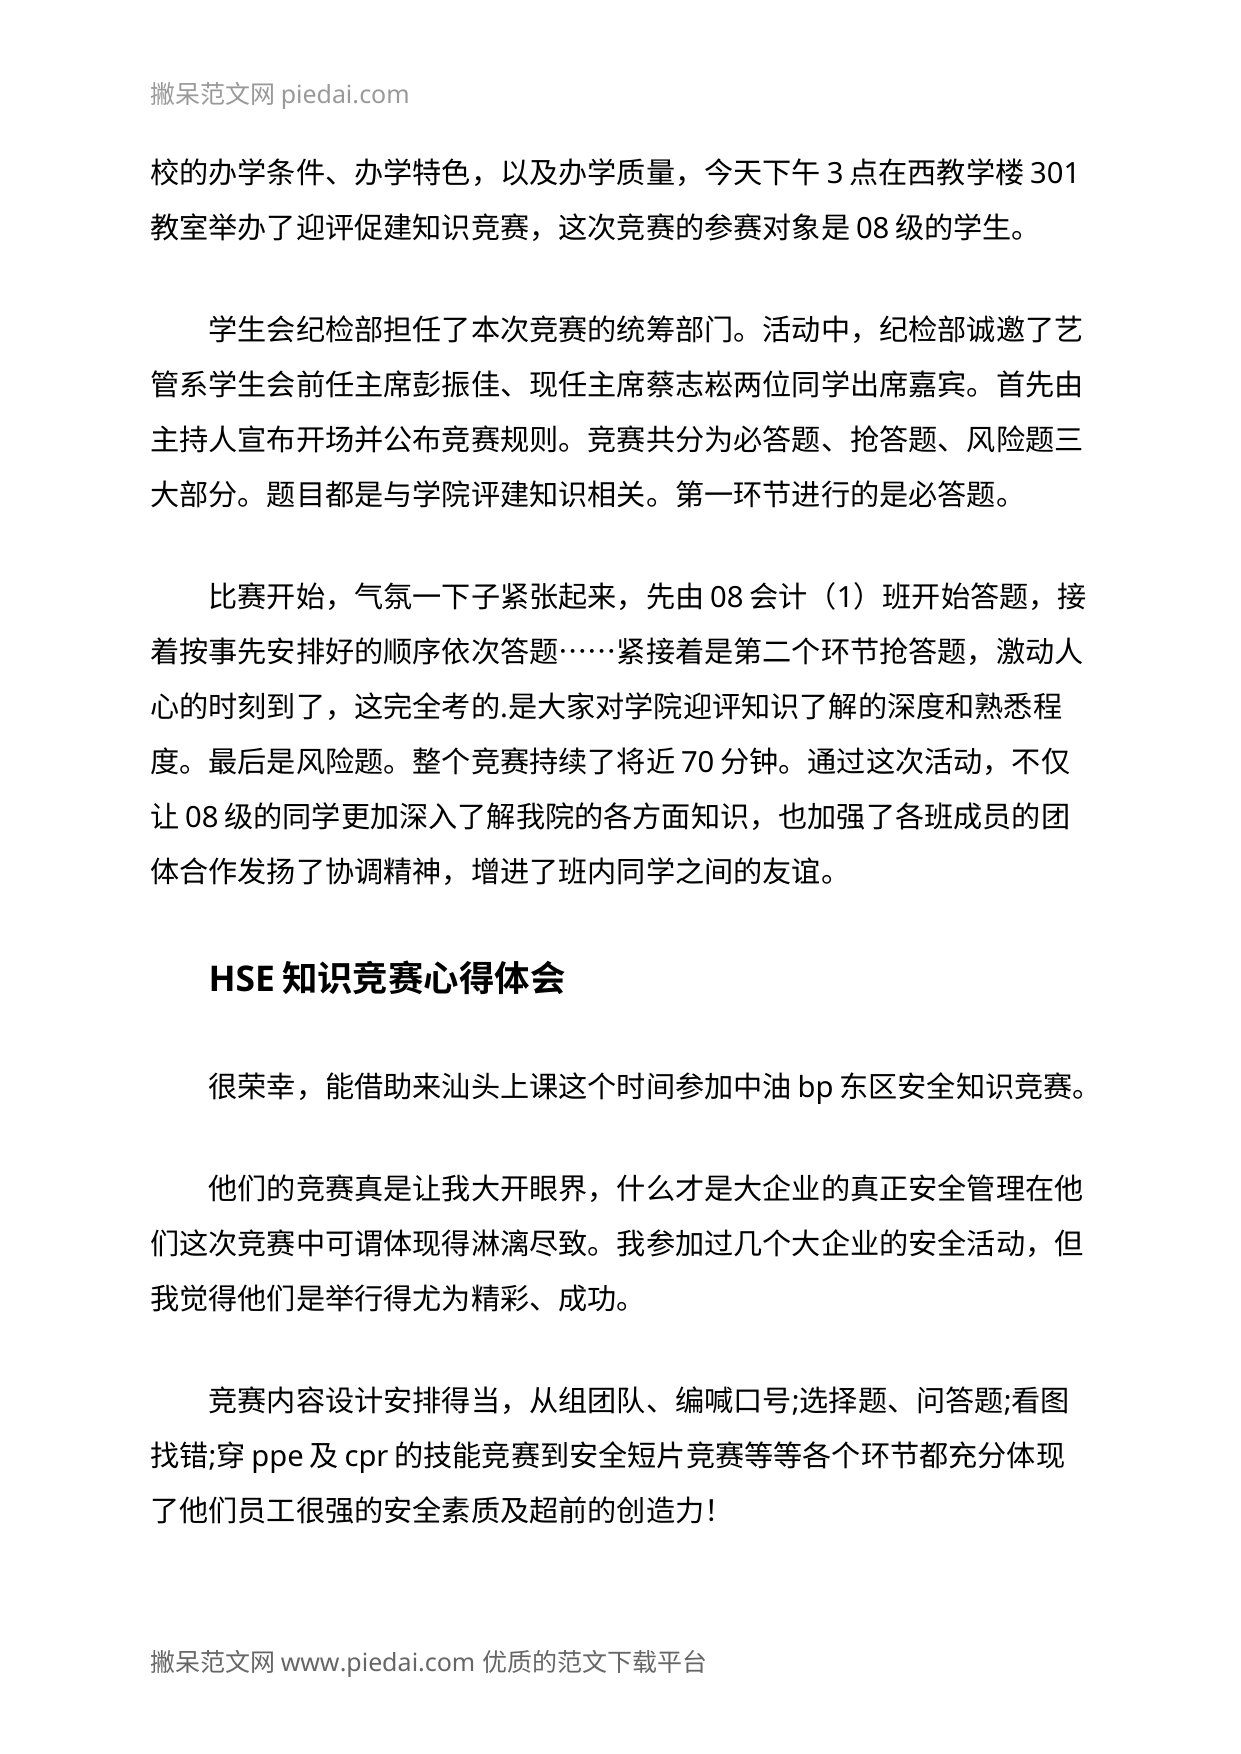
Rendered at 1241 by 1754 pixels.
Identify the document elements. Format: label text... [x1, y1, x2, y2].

text 学生会纪检部担任了本次竞赛的统筹部门。活动中，纪检部诚邀了艺管系学生会前任主席彭振佳、现任主席蔡志崧两位同学出席嘉宾。首先由主持人宣布开场并公布竞赛规则。竞赛共分为必答题、抢答题、风险题三大部分。题目都是与学院评建知识相关。第一环节进行的是必答题。 [150, 307, 1090, 514]
text HSE知识竞赛心得体会 [150, 950, 1090, 1001]
text 他们的竞赛真是让我大开眼界，什么才是大企业的真正安全管理在他们这次竞赛中可谓体现得淋漓尽致。我参加过几个大企业的安全活动，但我觉得他们是举行得尤为精彩、成功。 [150, 1166, 1090, 1318]
text 比赛开始，气氛一下子紧张起来，先由08会计（1）班开始答题，接着按事先安排好的顺序依次答题……紧接着是第二个环节抢答题，激动人心的时刻到了，这完全考的.是大家对学院迎评知识了解的深度和熟悉程度。最后是风险题。整个竞赛持续了将近70分钟。通过这次活动，不仅让08级的同学更加深入了解我院的各方面知识，也加强了各班成员的团体合作发扬了协调精神，增进了班内同学之间的友谊。 [150, 573, 1090, 891]
text 竞赛内容设计安排得当，从组团队、编喊口号;选择题、问答题;看图找错;穿ppe及cpr的技能竞赛到安全短片竞赛等等各个环节都充分体现了他们员工很强的安全素质及超前的创造力！ [150, 1377, 1090, 1529]
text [150, 150, 1090, 247]
text 很荣幸，能借助来汕头上课这个时间参加中油bp东区安全知识竞赛。 [150, 1064, 1090, 1106]
